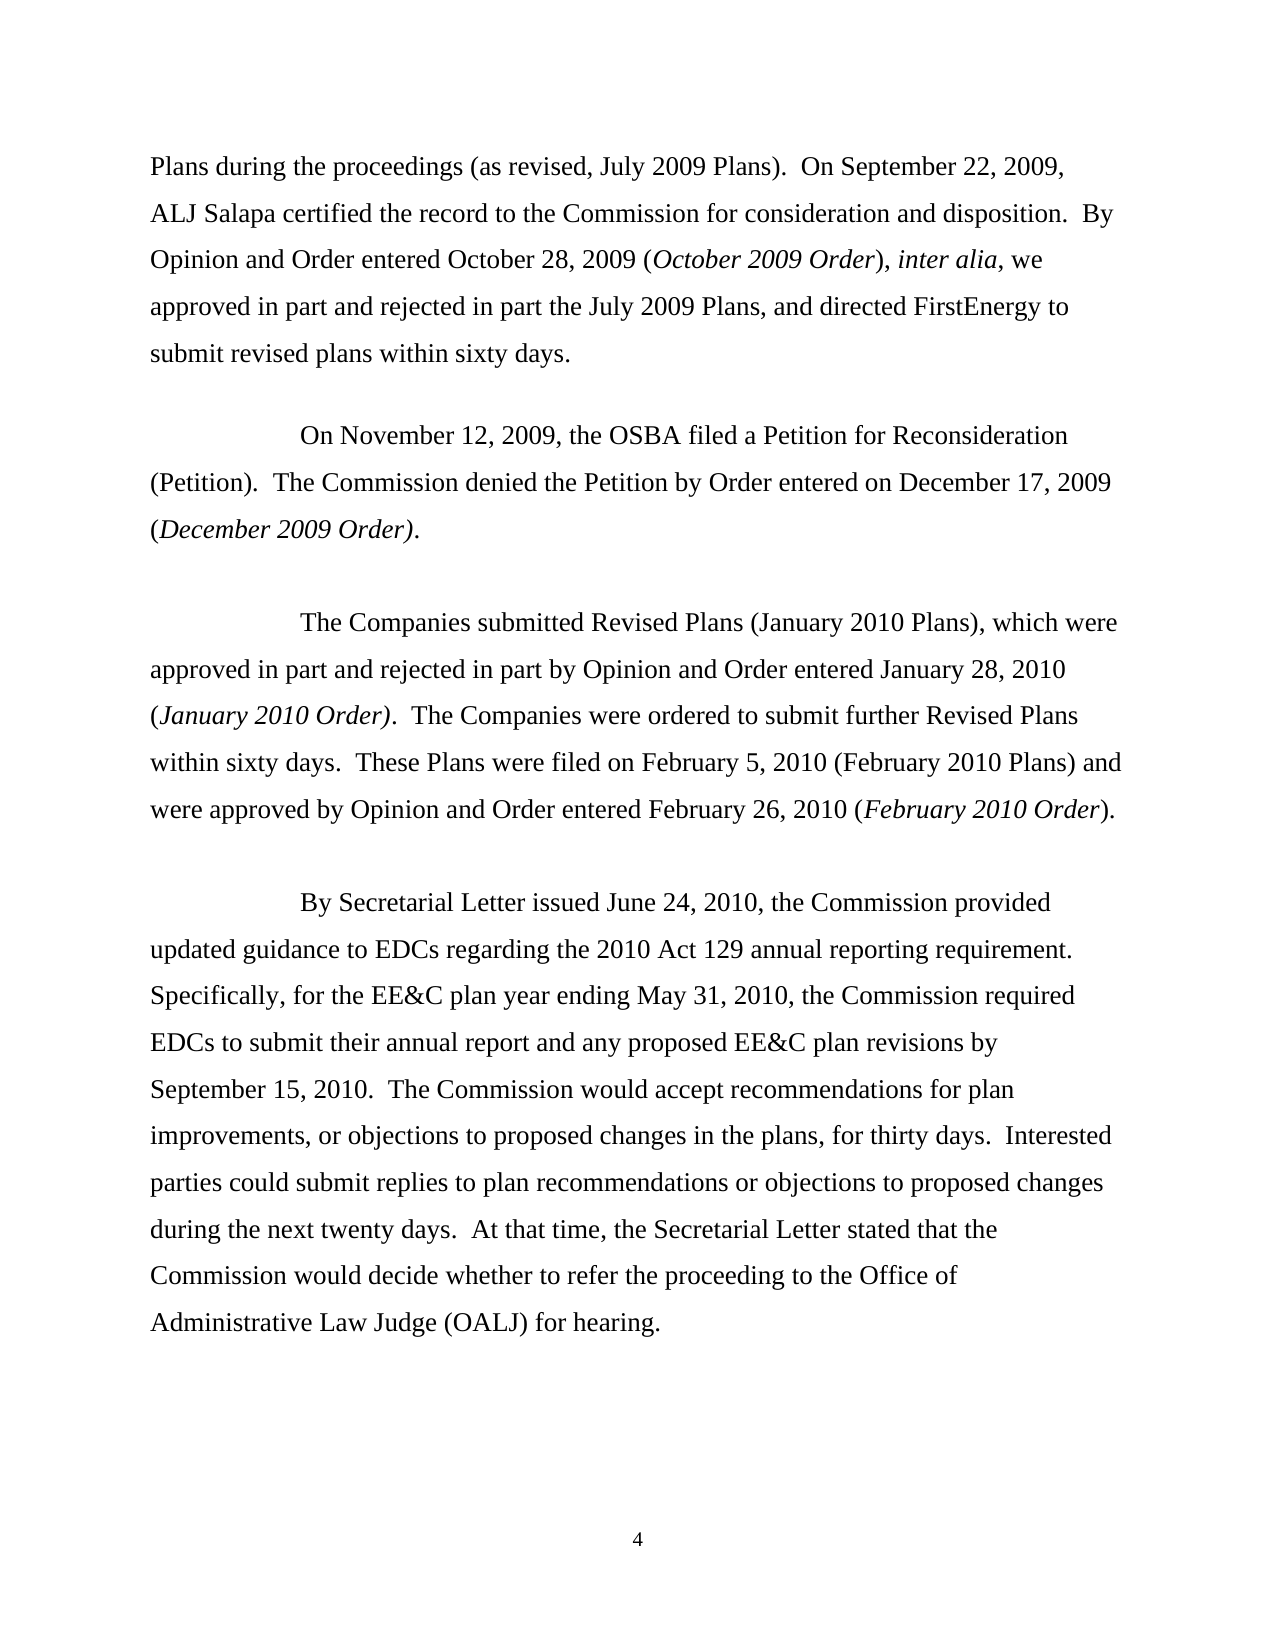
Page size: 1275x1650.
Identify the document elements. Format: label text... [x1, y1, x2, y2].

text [150, 150, 1125, 368]
text The Companies submitted Revised Plans (January 2010 Plans), which were approved in part and rejected in part by Opinion and Order entered January 28, 2010 (January 2010 Order). The Companies were ordered to submit further Revised Plans within sixty days. These Plans were filed on February 5, 2010 (February 2010 Plans) and were approved by Opinion and Order entered February 26, 2010 (February 2010 Order). [150, 606, 1125, 824]
text By Secretarial Letter issued June 24, 2010, the Commission provided updated guidance to EDCs regarding the 2010 Act 129 annual reporting requirement. Specifically, for the EE&C plan year ending May 31, 2010, the Commission required EDCs to submit their annual report and any proposed EE&C plan revisions by September 15, 2010. The Commission would accept recommendations for plan improvements, or objections to proposed changes in the plans, for thirty days. Interested parties could submit replies to plan recommendations or objections to proposed changes during the next twenty days. At that time, the Secretarial Letter stated that the Commission would decide whether to refer the proceeding to the Office of Administrative Law Judge (OALJ) for hearing. [150, 886, 1125, 1337]
text On November 12, 2009, the OSBA filed a Petition for Reconsideration (Petition). The Commission denied the Petition by Order entered on December 17, 2009 (December 2009 Order). [150, 419, 1125, 544]
